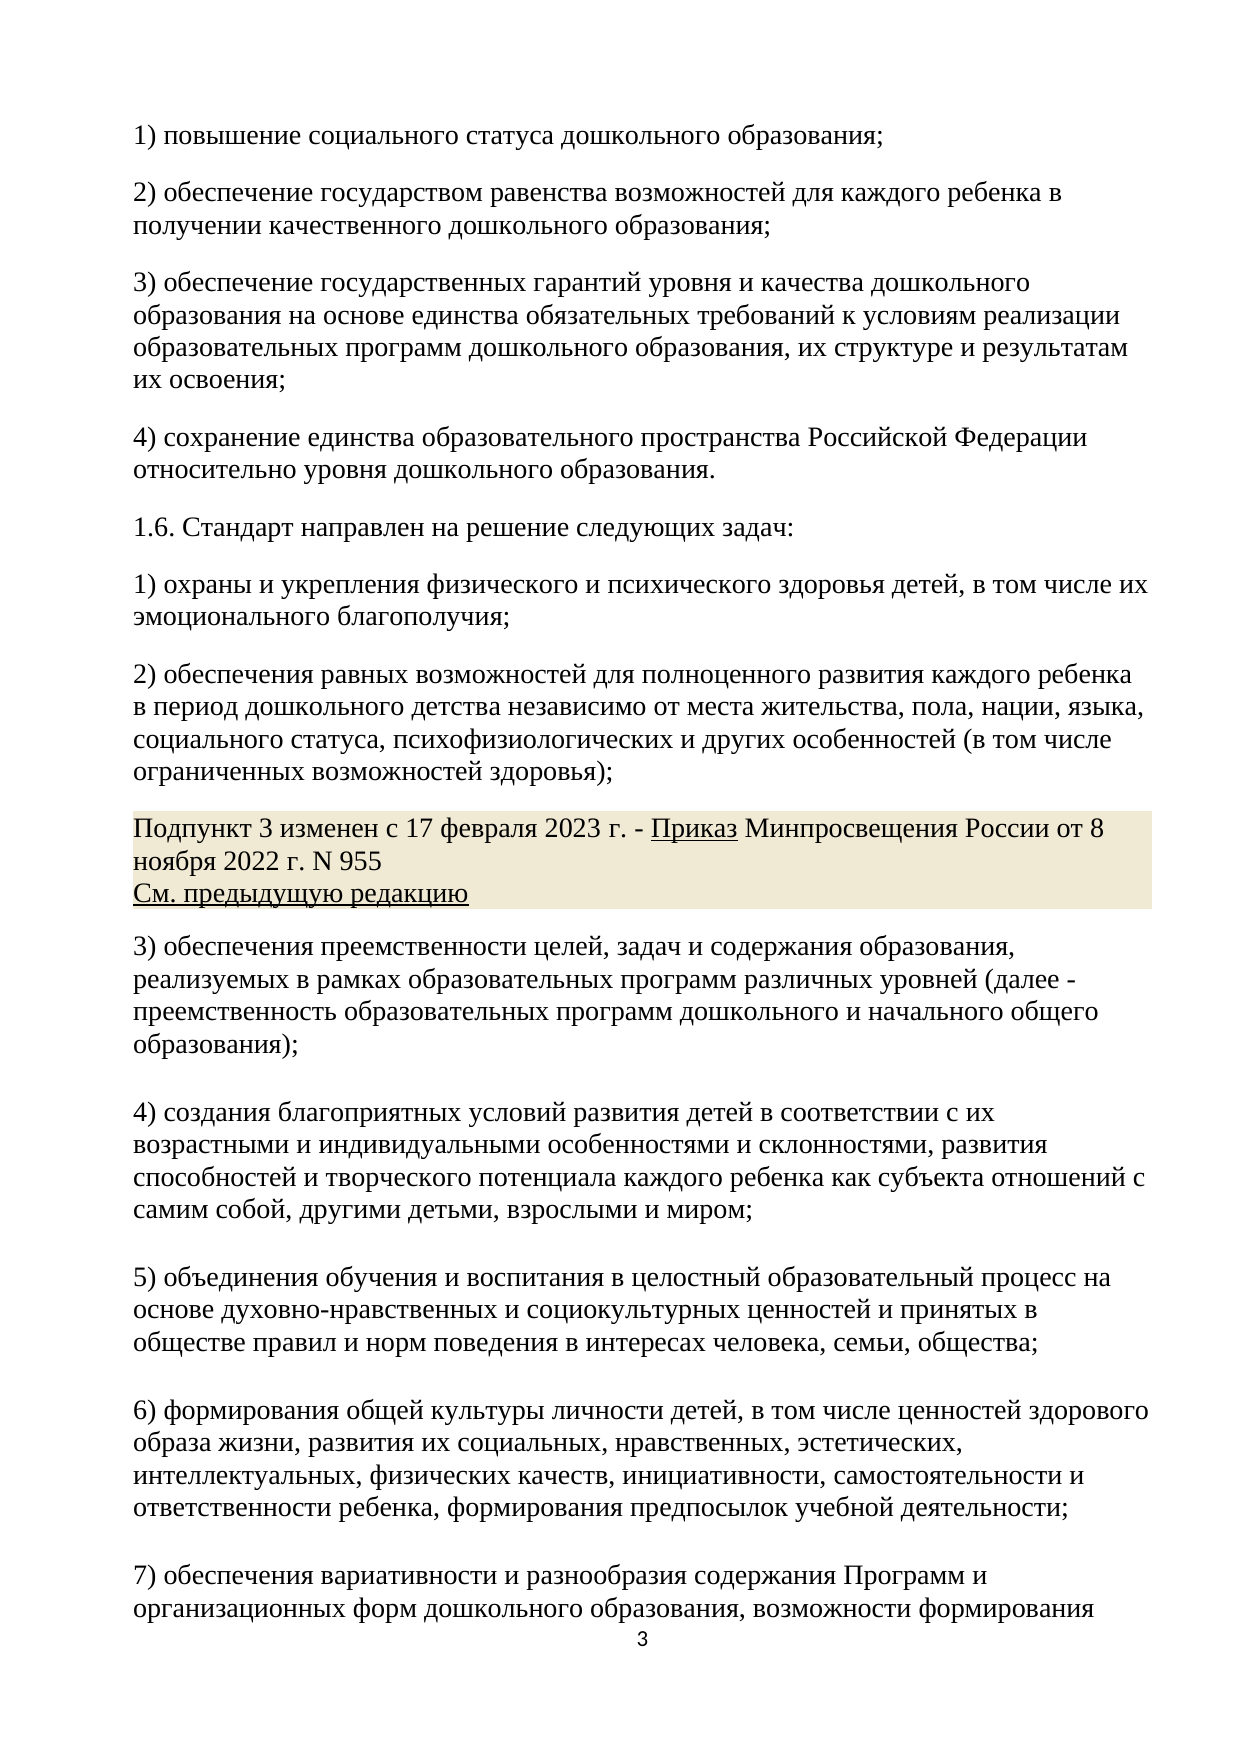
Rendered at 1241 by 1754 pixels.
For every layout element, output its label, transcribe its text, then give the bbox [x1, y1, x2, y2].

text Подпункт 3 изменен с 17 февраля 2023 г. - Приказ Минпросвещения России от 8 ноября 2022 г. N 955 [133, 811, 1152, 876]
text 1.6. Стандарт направлен на решение следующих задач: [133, 510, 1152, 542]
text 6) формирования общей культуры личности детей, в том числе ценностей здорового образа жизни, развития их социальных, нравственных, эстетических, интеллектуальных, физических качеств, инициативности, самостоятельности и ответственности ребенка, формирования предпосылок учебной деятельности; [133, 1393, 1152, 1523]
text 4) создания благоприятных условий развития детей в соответствии с их возрастными и индивидуальными особенностями и склонностями, развития способностей и творческого потенциала каждого ребенка как субъекта отношений с самим собой, другими детьми, взрослыми и миром; [133, 1095, 1152, 1224]
text 1) повышение социального статуса дошкольного образования; [133, 118, 1152, 151]
text 5) объединения обучения и воспитания в целостный образовательный процесс на основе духовно-нравственных и социокультурных ценностей и принятых в обществе правил и норм поведения в интересах человека, семьи, общества; [133, 1260, 1152, 1357]
text 2) обеспечение государством равенства возможностей для каждого ребенка в получении качественного дошкольного образования; [133, 176, 1152, 240]
text 2) обеспечения равных возможностей для полноценного развития каждого ребенка в период дошкольного детства независимо от места жительства, пола, нации, языка, социального статуса, психофизиологических и других особенностей (в том числе ограниченных возможностей здоровья); [133, 657, 1152, 786]
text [133, 1558, 1152, 1623]
text 1) охраны и укрепления физического и психического здоровья детей, в том числе их эмоционального благополучия; [133, 567, 1152, 632]
text 3) обеспечения преемственности целей, задач и содержания образования, реализуемых в рамках образовательных программ различных уровней (далее - преемственность образовательных программ дошкольного и начального общего образования); [133, 929, 1152, 1059]
text 3) обеспечение государственных гарантий уровня и качества дошкольного образования на основе единства обязательных требований к условиям реализации образовательных программ дошкольного образования, их структуре и результатам их освоения; [133, 265, 1152, 395]
text См. предыдущую редакцию [133, 876, 1152, 909]
text 4) сохранение единства образовательного пространства Российской Федерации относительно уровня дошкольного образования. [133, 420, 1152, 485]
